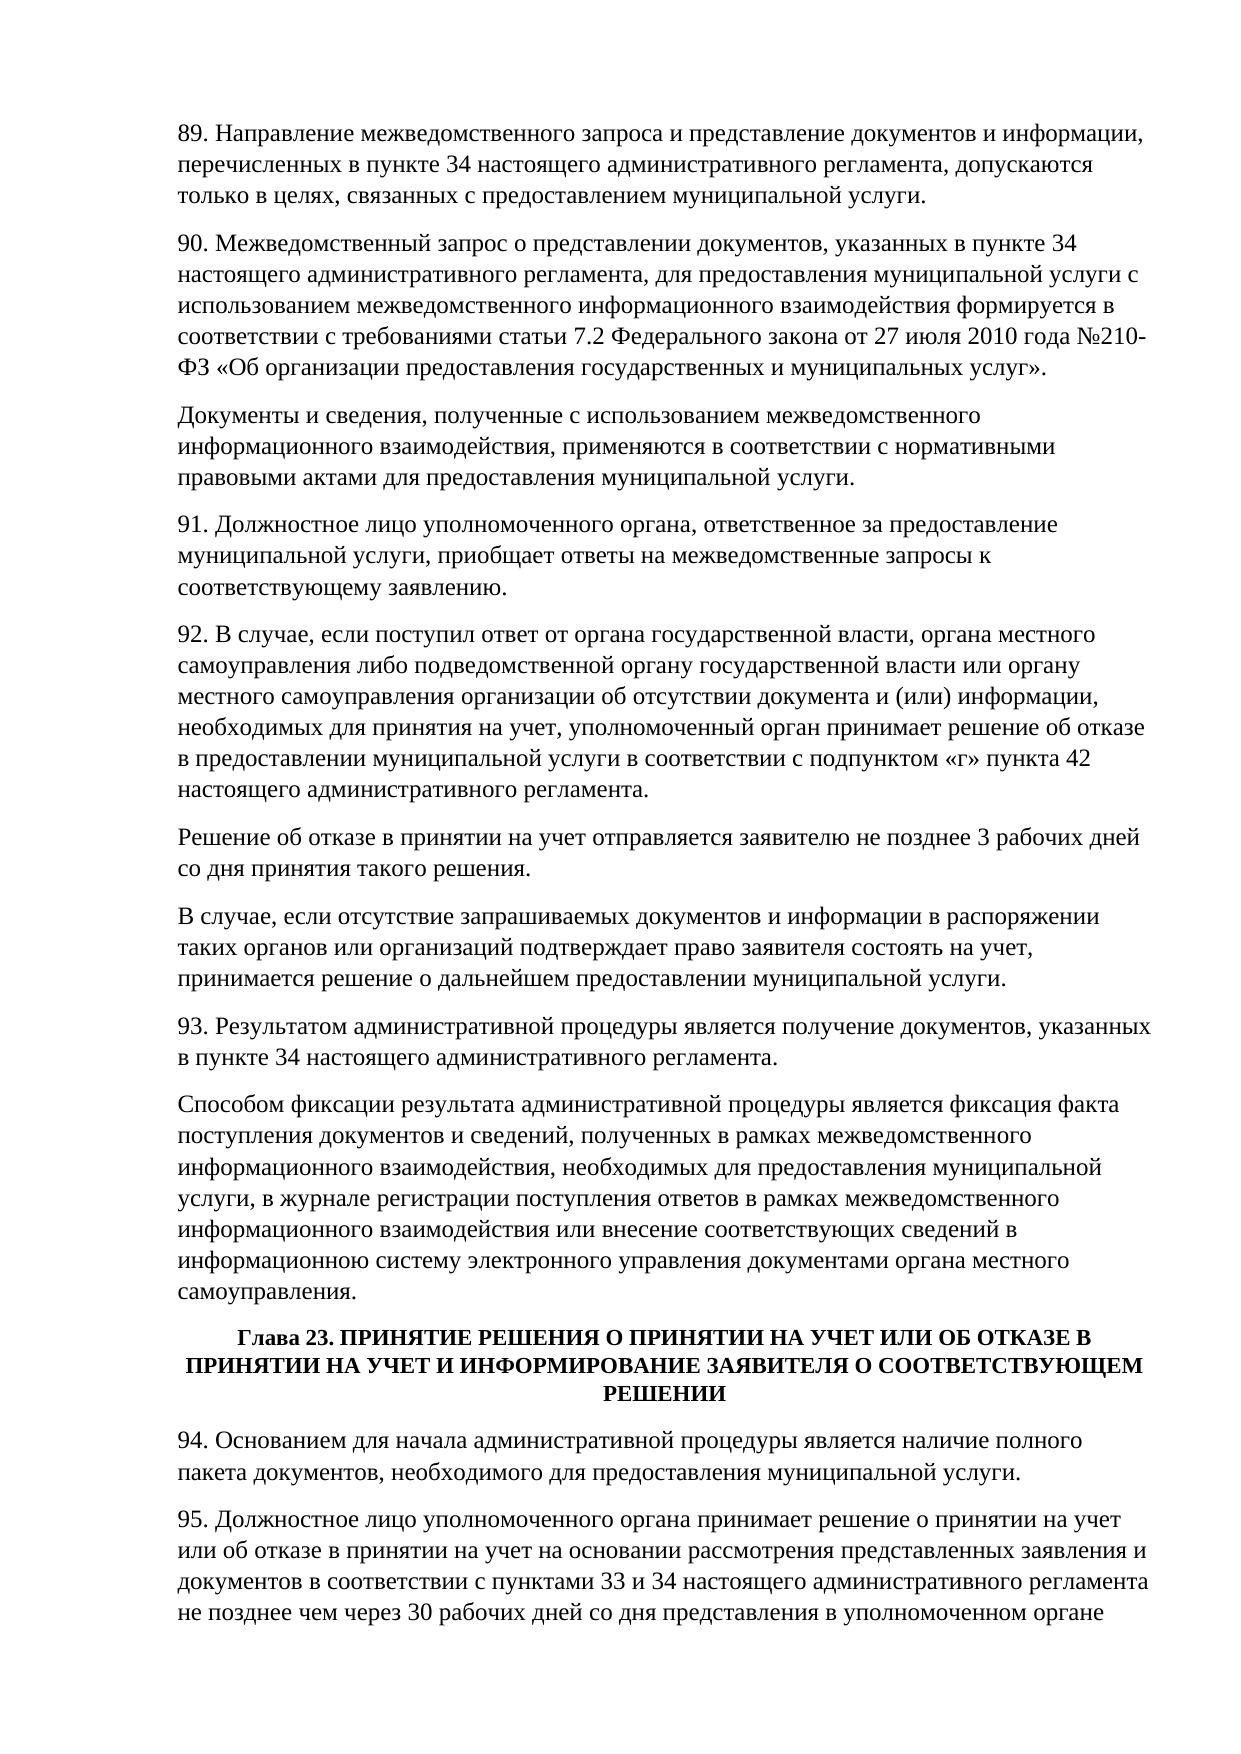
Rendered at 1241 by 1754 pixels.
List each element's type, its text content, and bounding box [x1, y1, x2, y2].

text Документы и сведения, полученные с использованием межведомственного информационного взаимодействия, применяются в соответствии с нормативными правовыми актами для предоставления муниципальной услуги. [177, 400, 1152, 491]
text 93. Результатом административной процедуры является получение документов, указанных в пункте 34 настоящего административного регламента. [177, 1011, 1152, 1071]
text 91. Должностное лицо уполномоченного органа, ответственное за предоставление муниципальной услуги, приобщает ответы на межведомственные запросы к соответствующему заявлению. [177, 509, 1152, 600]
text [177, 1504, 1152, 1626]
text В случае, если отсутствие запрашиваемых документов и информации в распоряжении таких органов или организаций подтверждает право заявителя состоять на учет, принимается решение о дальнейшем предоставлении муниципальной услуги. [177, 901, 1152, 992]
text 90. Межведомственный запрос о представлении документов, указанных в пункте 34 настоящего административного регламента, для предоставления муниципальной услуги с использованием межведомственного информационного взаимодействия формируется в соответствии с требованиями статьи 7.2 Федерального закона от 27 июля 2010 года №210-ФЗ «Об организации предоставления государственных и муниципальных услуг». [177, 228, 1152, 381]
text Решение об отказе в принятии на учет отправляется заявителю не позднее 3 рабочих дней со дня принятия такого решения. [177, 822, 1152, 882]
text 94. Основанием для начала административной процедуры является наличие полного пакета документов, необходимого для предоставления муниципальной услуги. [177, 1426, 1152, 1485]
text 92. В случае, если поступил ответ от органа государственной власти, органа местного самоуправления либо подведомственной органу государственной власти или органу местного самоуправления организации об отсутствии документа и (или) информации, необходимых для принятия на учет, уполномоченный орган принимает решение об отказе в предоставлении муниципальной услуги в соответствии с подпунктом «г» пункта 42 настоящего административного регламента. [177, 619, 1152, 803]
text 89. Направление межведомственного запроса и представление документов и информации, перечисленных в пункте 34 настоящего административного регламента, допускаются только в целях, связанных с предоставлением муниципальной услуги. [177, 118, 1152, 209]
text Глава 23. ПРИНЯТИЕ РЕШЕНИЯ О ПРИНЯТИИ НА УЧЕТ ИЛИ ОБ ОТКАЗЕ В ПРИНЯТИИ НА УЧЕТ И ИНФОРМИРОВАНИЕ ЗАЯВИТЕЛЯ О СООТВЕТСТВУЮЩЕМ РЕШЕНИИ [177, 1323, 1152, 1407]
text Способом фиксации результата административной процедуры является фиксация факта поступления документов и сведений, полученных в рамках межведомственного информационного взаимодействия, необходимых для предоставления муниципальной услуги, в журнале регистрации поступления ответов в рамках межведомственного информационного взаимодействия или внесение соответствующих сведений в информационною систему электронного управления документами органа местного самоуправления. [177, 1089, 1152, 1304]
